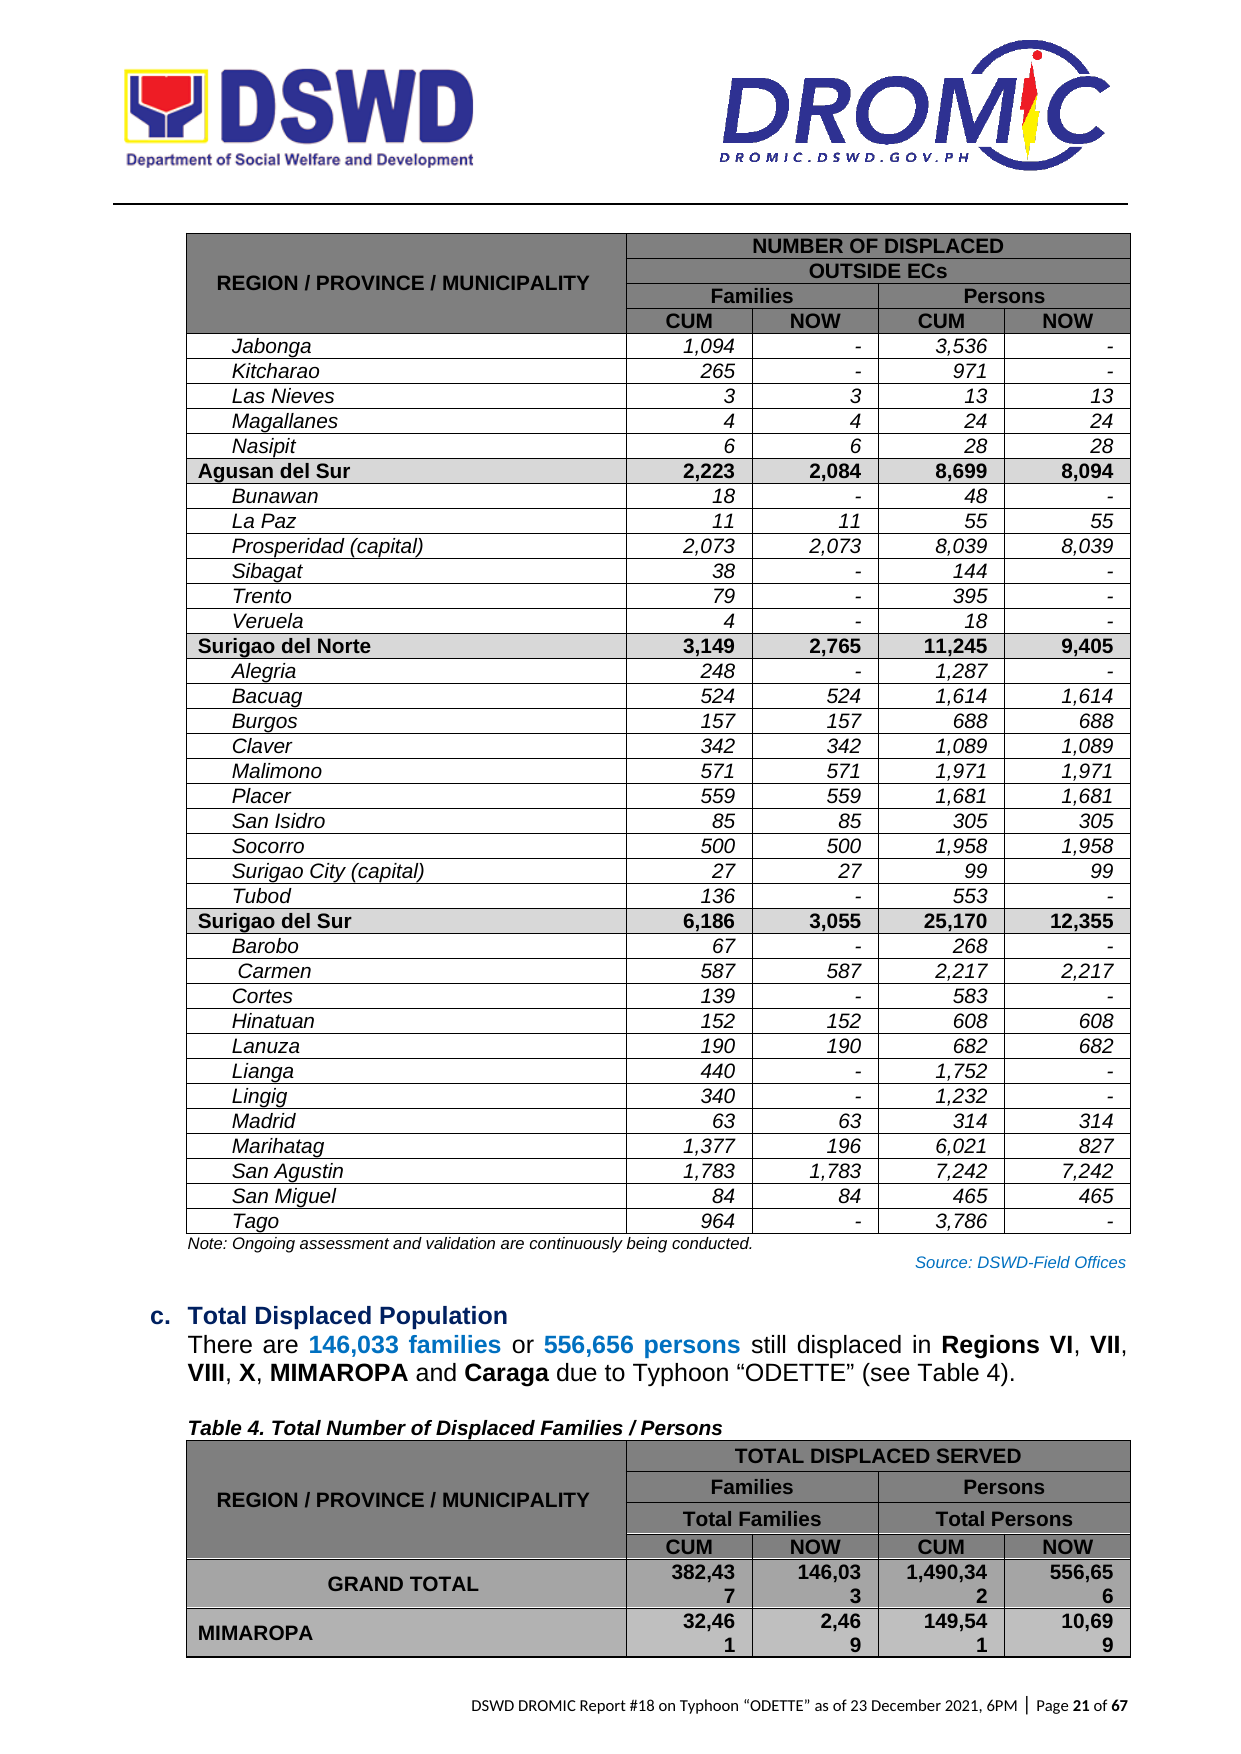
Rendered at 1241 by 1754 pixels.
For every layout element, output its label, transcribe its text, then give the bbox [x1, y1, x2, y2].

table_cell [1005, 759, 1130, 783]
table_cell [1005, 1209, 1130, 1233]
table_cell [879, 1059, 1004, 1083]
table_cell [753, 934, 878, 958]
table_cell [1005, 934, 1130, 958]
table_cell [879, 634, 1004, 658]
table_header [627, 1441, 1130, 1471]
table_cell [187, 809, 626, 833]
text Note: Ongoing assessment and validation are continuously being conducted. [159, 1234, 1125, 1253]
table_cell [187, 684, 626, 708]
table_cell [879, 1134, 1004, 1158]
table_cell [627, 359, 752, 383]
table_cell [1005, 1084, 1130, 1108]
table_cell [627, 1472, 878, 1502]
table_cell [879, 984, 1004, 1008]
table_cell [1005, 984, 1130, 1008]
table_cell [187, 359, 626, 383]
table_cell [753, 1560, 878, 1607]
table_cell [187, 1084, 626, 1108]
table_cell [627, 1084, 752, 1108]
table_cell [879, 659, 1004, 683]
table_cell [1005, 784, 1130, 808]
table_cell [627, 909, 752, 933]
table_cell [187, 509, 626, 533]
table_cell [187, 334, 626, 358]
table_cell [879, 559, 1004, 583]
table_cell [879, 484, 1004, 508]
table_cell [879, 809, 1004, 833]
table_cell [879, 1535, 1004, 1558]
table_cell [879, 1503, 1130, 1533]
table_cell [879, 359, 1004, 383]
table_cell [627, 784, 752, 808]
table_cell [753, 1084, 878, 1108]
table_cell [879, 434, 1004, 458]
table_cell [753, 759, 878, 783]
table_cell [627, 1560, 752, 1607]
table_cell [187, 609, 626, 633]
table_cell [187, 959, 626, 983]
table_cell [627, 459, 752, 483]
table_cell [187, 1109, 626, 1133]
list Total Displaced Population [150, 1301, 1128, 1329]
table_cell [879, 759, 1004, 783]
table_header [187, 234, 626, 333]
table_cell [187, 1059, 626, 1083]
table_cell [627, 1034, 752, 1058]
text Table 4. Total Number of Displaced Families / Persons [112, 1416, 1128, 1440]
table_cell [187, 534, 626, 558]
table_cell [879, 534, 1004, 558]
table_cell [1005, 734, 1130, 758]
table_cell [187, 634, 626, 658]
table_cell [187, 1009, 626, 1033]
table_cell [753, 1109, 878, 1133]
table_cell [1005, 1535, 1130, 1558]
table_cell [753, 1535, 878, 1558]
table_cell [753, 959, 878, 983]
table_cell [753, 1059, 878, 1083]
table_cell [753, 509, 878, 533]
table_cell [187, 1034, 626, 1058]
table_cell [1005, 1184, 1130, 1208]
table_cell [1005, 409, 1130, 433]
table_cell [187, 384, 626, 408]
text There are 146,033 families or 556,656 persons still displaced in Regions VI, VII, VIII, X, MIMAROPA and Caraga due to Typhoon “ODETTE” (see Table 4). [187, 1329, 1128, 1387]
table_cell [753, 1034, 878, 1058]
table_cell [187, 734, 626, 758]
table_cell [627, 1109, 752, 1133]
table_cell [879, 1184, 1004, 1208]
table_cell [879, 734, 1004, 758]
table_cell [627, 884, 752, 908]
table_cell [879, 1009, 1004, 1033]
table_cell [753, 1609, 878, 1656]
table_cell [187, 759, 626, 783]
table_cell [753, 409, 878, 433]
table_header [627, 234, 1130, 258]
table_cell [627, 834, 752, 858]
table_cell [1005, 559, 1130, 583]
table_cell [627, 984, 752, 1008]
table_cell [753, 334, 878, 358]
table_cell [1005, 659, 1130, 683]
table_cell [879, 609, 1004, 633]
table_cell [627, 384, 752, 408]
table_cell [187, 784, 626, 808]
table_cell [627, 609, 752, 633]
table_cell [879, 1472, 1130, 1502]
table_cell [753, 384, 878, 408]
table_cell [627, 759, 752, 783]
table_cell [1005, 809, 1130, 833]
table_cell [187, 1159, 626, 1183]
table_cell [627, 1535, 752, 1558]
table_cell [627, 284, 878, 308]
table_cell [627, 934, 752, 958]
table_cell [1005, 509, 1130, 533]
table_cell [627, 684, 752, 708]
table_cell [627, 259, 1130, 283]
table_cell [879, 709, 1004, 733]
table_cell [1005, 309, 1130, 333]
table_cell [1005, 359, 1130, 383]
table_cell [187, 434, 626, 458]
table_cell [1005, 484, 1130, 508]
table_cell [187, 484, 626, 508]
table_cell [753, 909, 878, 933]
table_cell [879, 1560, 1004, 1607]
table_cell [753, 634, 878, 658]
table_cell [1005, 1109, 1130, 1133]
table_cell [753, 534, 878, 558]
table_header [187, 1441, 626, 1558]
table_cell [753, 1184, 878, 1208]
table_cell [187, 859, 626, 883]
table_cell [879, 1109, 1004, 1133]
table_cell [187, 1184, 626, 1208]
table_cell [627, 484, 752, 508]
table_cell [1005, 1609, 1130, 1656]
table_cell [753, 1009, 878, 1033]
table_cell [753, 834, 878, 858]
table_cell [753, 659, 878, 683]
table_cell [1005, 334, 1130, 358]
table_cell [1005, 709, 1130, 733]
picture [676, 39, 1149, 171]
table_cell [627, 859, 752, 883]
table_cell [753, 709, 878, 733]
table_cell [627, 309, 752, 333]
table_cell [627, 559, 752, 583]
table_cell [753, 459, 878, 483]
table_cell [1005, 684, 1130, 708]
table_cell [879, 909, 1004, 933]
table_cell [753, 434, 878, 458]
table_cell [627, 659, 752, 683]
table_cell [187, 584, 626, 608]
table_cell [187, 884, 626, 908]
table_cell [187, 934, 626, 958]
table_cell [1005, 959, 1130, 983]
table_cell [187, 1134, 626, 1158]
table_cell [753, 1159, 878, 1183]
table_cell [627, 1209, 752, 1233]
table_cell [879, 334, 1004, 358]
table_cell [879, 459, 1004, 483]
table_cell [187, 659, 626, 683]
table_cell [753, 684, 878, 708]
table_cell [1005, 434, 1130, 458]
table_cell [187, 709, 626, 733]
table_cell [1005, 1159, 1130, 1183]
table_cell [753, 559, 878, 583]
text Source: DSWD-Field Offices [187, 1253, 1128, 1272]
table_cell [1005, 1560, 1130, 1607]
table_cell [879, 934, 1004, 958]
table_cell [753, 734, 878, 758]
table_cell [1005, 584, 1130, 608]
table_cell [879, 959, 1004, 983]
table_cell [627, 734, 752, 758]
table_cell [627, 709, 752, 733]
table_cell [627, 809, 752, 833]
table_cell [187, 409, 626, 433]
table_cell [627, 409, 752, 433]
picture [112, 65, 487, 173]
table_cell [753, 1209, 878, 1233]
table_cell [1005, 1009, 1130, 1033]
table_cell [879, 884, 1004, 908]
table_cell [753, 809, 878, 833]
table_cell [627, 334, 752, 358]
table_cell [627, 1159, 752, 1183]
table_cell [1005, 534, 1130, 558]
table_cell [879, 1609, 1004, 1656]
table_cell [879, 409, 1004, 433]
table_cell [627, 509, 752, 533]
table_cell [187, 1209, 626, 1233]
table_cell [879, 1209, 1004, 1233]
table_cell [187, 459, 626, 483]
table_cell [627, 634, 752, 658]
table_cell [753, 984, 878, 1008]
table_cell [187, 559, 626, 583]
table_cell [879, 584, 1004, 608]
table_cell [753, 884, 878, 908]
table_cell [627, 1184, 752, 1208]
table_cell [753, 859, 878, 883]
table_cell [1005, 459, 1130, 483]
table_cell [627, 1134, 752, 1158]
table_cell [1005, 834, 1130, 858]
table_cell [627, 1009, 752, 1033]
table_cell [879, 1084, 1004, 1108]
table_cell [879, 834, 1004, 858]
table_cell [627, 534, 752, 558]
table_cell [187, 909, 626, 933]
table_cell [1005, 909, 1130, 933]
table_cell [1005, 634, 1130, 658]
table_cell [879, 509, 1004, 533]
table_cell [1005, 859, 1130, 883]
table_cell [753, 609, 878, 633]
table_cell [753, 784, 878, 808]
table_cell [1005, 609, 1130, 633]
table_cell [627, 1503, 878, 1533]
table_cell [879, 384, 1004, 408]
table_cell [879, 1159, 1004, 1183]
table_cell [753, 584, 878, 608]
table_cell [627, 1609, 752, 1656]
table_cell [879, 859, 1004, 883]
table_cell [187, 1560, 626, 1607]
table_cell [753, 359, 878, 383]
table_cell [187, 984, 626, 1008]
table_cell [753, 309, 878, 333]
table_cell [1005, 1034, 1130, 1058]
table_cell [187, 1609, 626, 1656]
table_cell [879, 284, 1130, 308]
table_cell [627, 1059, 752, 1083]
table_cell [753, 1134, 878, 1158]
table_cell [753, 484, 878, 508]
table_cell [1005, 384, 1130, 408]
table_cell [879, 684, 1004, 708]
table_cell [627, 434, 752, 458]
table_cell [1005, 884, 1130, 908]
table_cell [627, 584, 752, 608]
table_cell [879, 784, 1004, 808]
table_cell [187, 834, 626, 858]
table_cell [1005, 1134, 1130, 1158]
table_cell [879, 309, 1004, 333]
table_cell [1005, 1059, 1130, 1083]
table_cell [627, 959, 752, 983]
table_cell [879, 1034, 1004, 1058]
